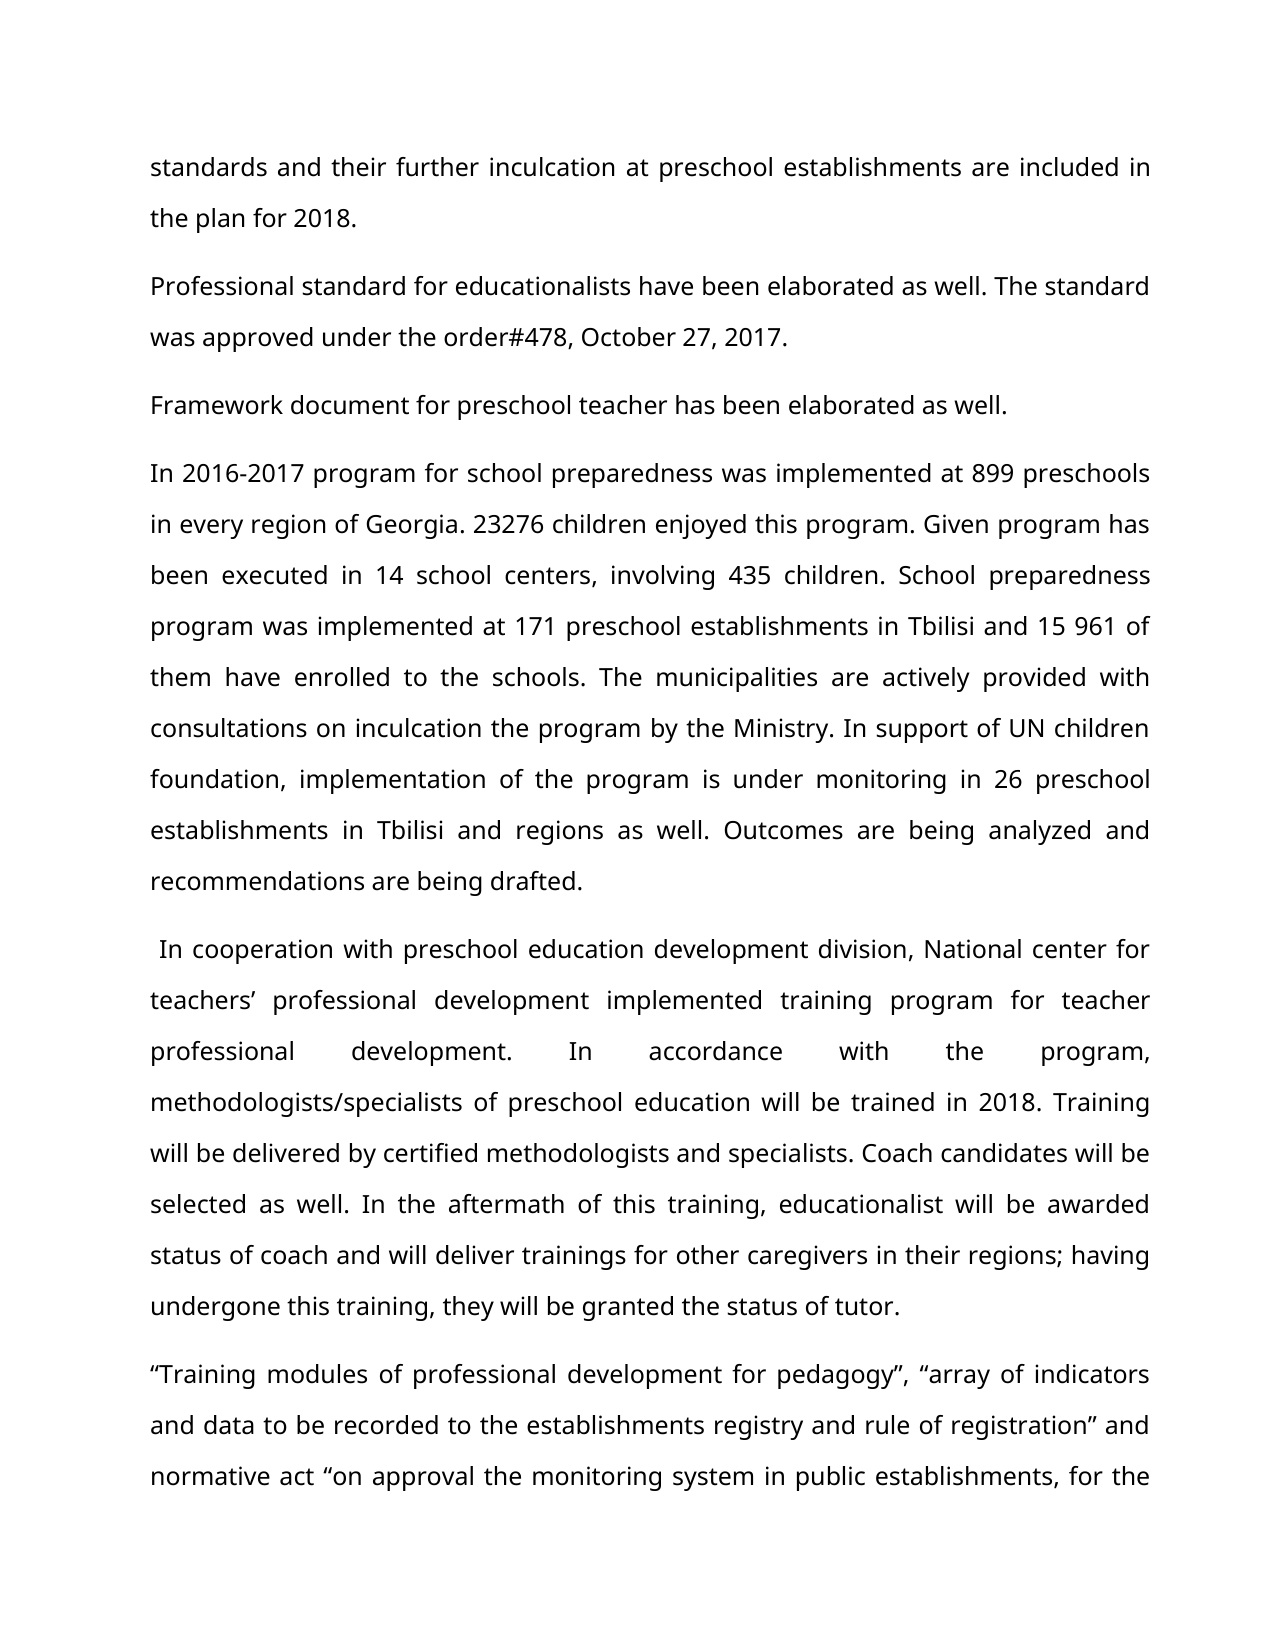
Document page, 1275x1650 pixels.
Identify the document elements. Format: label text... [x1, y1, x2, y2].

text Framework document for preschool teacher has been elaborated as well. [150, 387, 1152, 422]
text In cooperation with preschool education development division, National center for teachers’ professional development implemented training program for teacher professional development. In accordance with the program, methodologists/specialists of preschool education will be trained in 2018. Training will be delivered by certified methodologists and specialists. Coach candidates will be selected as well. In the aftermath of this training, educationalist will be awarded status of coach and will deliver trainings for other caregivers in their regions; having undergone this training, they will be granted the status of tutor. [150, 931, 1152, 1323]
text In 2016-2017 program for school preparedness was implemented at 899 preschools in every region of Georgia. 23276 children enjoyed this program. Given program has been executed in 14 school centers, involving 435 children. School preparedness program was implemented at 171 preschool establishments in Tbilisi and 15 961 of them have enrolled to the schools. The municipalities are actively provided with consultations on inculcation the program by the Ministry. In support of UN children foundation, implementation of the program is under monitoring in 26 preschool establishments in Tbilisi and regions as well. Outcomes are being analyzed and recommendations are being drafted. [150, 455, 1152, 898]
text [150, 1356, 1152, 1492]
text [150, 150, 1152, 235]
text Professional standard for educationalists have been elaborated as well. The standard was approved under the order#478, October 27, 2017. [150, 269, 1152, 354]
